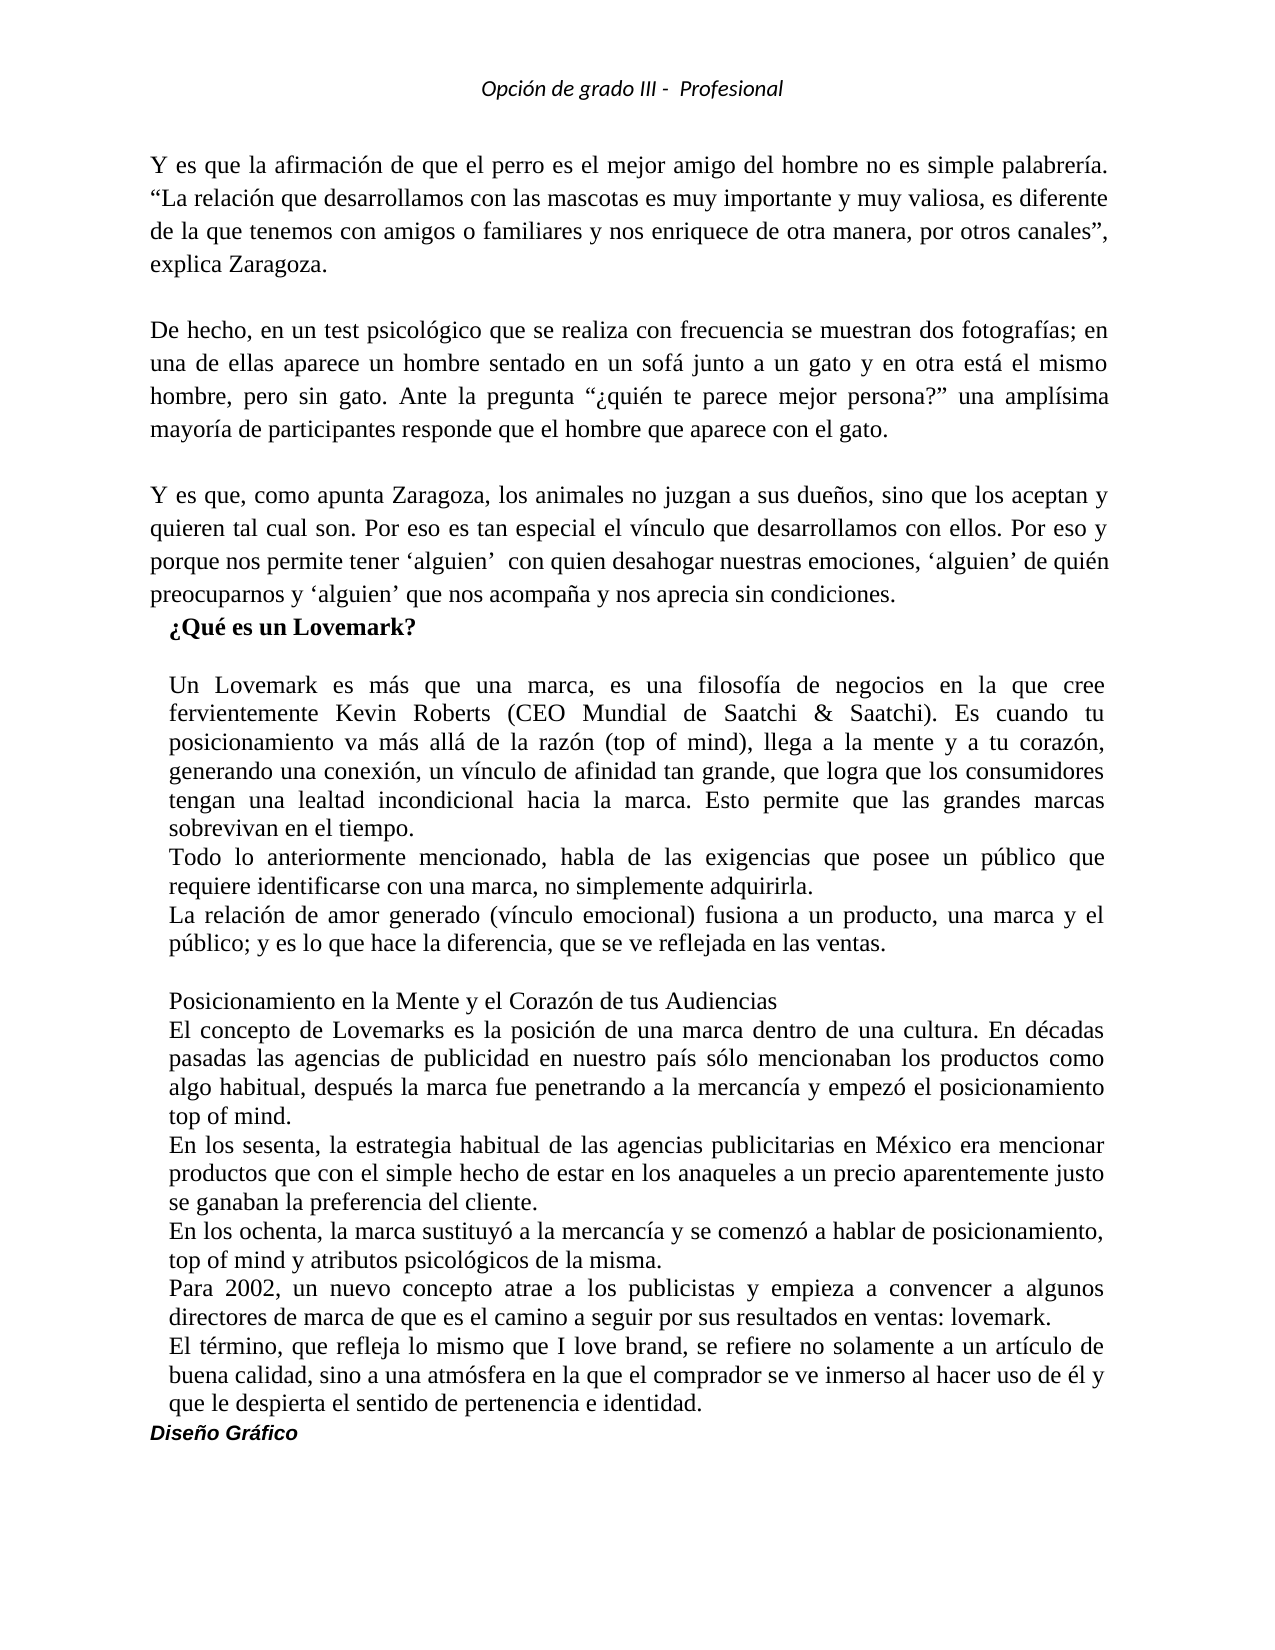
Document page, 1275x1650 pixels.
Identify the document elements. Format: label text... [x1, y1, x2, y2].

text En los ochenta, la marca sustituyó a la mercancía y se comenzó a hablar de posicionamiento, top of mind y atributos psicológicos de la misma. [169, 1216, 1106, 1273]
text Y es que la afirmación de que el perro es el mejor amigo del hombre no es simple palabrería. “La relación que desarrollamos con las mascotas es muy importante y muy valiosa, es diferente de la que tenemos con amigos o familiares y nos enriquece de otra manera, por otros canales”, explica Zaragoza. [150, 150, 1110, 278]
text El término, que refleja lo mismo que I love brand, se refiere no solamente a un artículo de buena calidad, sino a una atmósfera en la que el comprador se ve inmerso al hacer uso de él y que le despierta el sentido de pertenencia e identidad. [169, 1331, 1106, 1417]
text Posicionamiento en la Mente y el Corazón de tus Audiencias [169, 986, 1106, 1015]
text Y es que, como apunta Zaragoza, los animales no juzgan a sus dueños, sino que los aceptan y quieren tal cual son. Por eso es tan especial el vínculo que desarrollamos con ellos. Por eso y porque nos permite tener ‘alguien’ con quien desahogar nuestras emociones, ‘alguien’ de quién preocuparnos y ‘alguien’ que nos acompaña y nos aprecia sin condiciones. [150, 480, 1110, 608]
text Un Lovemark es más que una marca, es una filosofía de negocios en la que cree fervientemente Kevin Roberts (CEO Mundial de Saatchi & Saatchi). Es cuando tu posicionamiento va más allá de la razón (top of mind), llega a la mente y a tu corazón, generando una conexión, un vínculo de afinidad tan grande, que logra que los consumidores tengan una lealtad incondicional hacia la marca. Esto permite que las grandes marcas sobrevivan en el tiempo. [169, 670, 1106, 842]
text En los sesenta, la estrategia habitual de las agencias publicitarias en México era mencionar productos que con el simple hecho de estar en los anaqueles a un precio aparentemente justo se ganaban la preferencia del cliente. [169, 1130, 1106, 1216]
text De hecho, en un test psicológico que se realiza con frecuencia se muestran dos fotografías; en una de ellas aparece un hombre sentado en un sofá junto a un gato y en otra está el mismo hombre, pero sin gato. Ante la pregunta “¿quién te parece mejor persona?” una amplísima mayoría de participantes responde que el hombre que aparece con el gato. [150, 315, 1110, 443]
text Para 2002, un nuevo concepto atrae a los publicistas y empieza a convencer a algunos directores de marca de que es el camino a seguir por sus resultados en ventas: lovemark. [169, 1273, 1106, 1331]
text La relación de amor generado (vínculo emocional) fusiona a un producto, una marca y el público; y es lo que hace la diferencia, que se ve reflejada en las ventas. [169, 900, 1106, 957]
text Todo lo anteriormente mencionado, habla de las exigencias que posee un público que requiere identificarse con una marca, no simplemente adquirirla. [169, 842, 1106, 900]
text ¿Qué es un Lovemark? [169, 612, 1106, 641]
text El concepto de Lovemarks es la posición de una marca dentro de una cultura. En décadas pasadas las agencias de publicidad en nuestro país sólo mencionaban los productos como algo habitual, después la marca fue penetrando a la mercancía y empezó el posicionamiento top of mind. [169, 1015, 1106, 1130]
